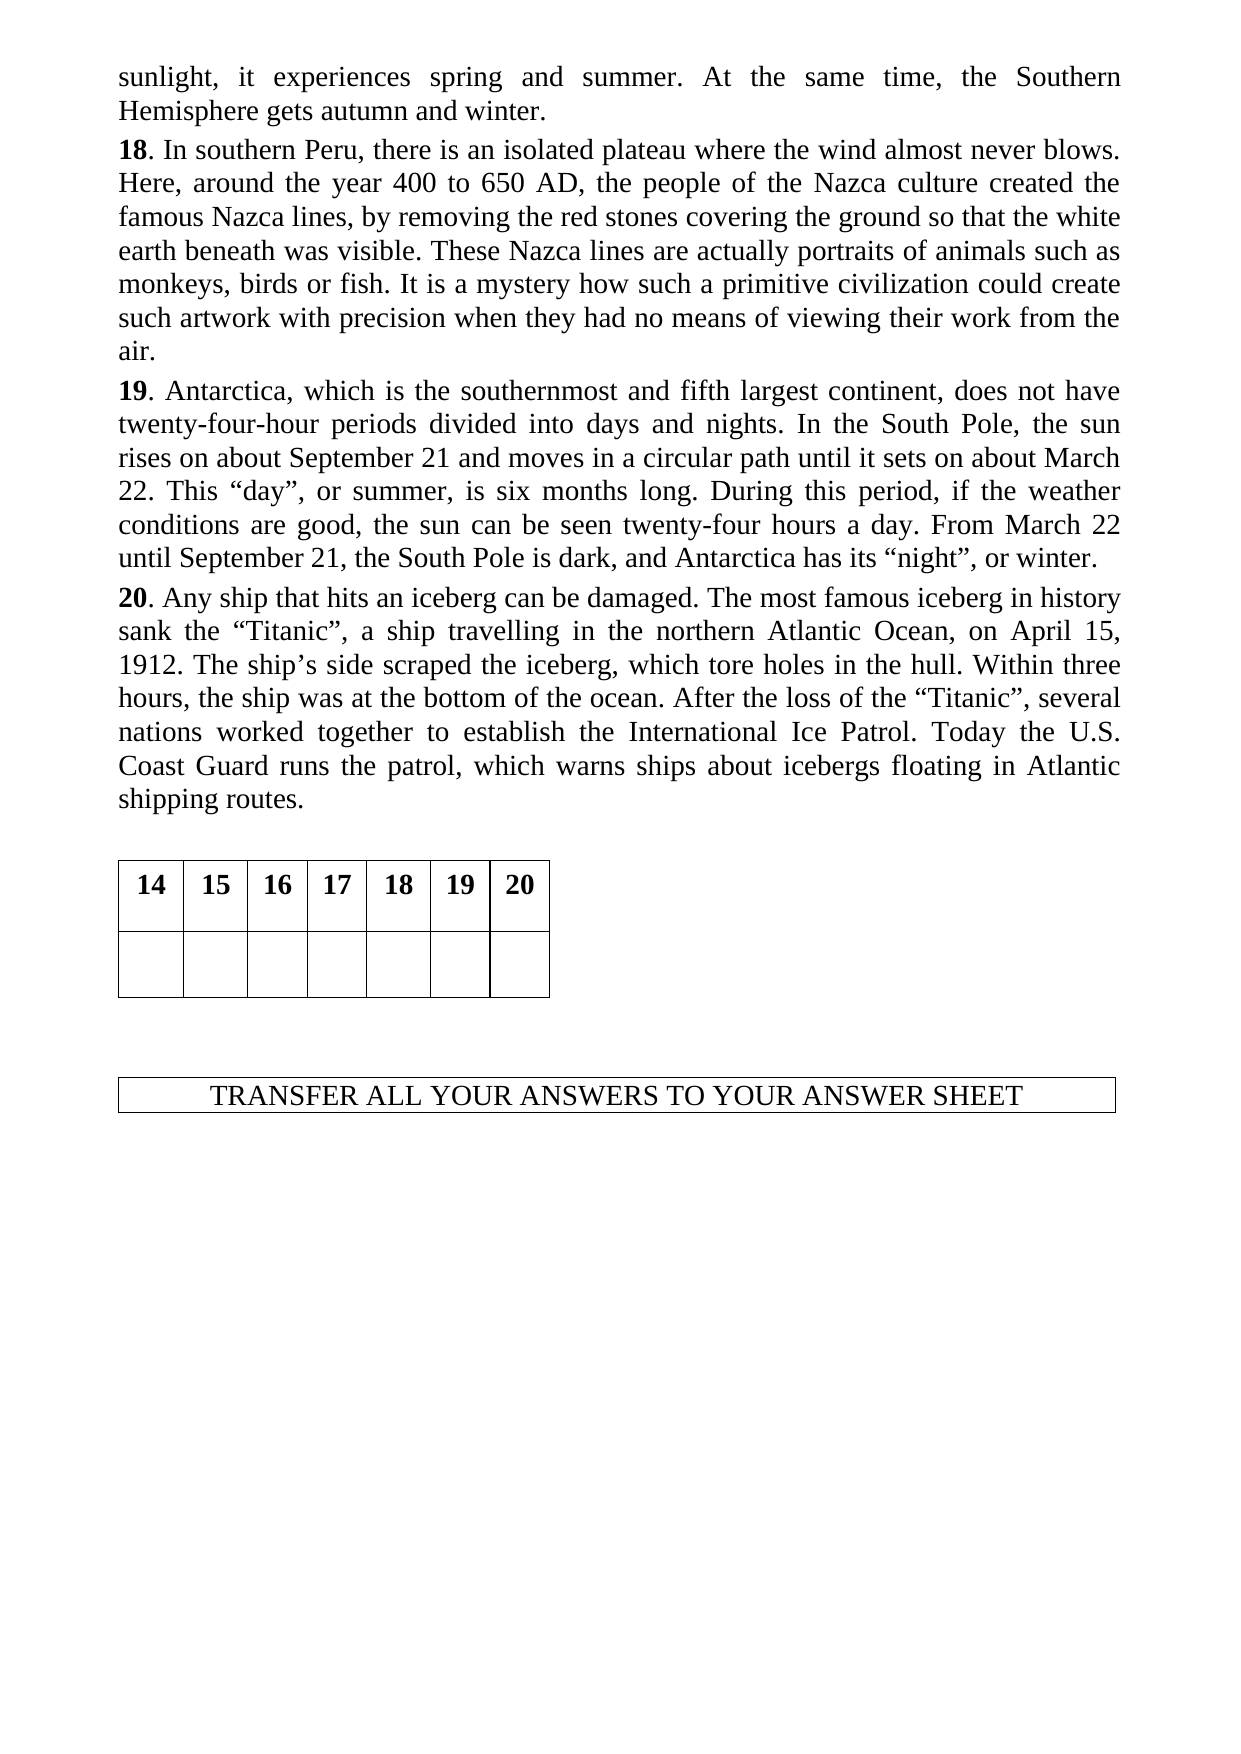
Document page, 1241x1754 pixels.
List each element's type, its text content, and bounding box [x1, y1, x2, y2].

table_cell [184, 932, 247, 997]
table_header TRANSFER ALL YOUR ANSWERS TO YOUR ANSWER SHEET [119, 1078, 1115, 1112]
table_cell [308, 932, 366, 997]
table_header 14 [119, 861, 183, 931]
table_cell [119, 932, 183, 997]
table_header 19 [431, 861, 489, 931]
table_cell [248, 932, 307, 997]
text 20. Any ship that hits an iceberg can be damaged. The most famous iceberg in history sank the “Titanic”, a ship travelling in the northern Atlantic Ocean, on April 15, 1912. The ship’s side scraped the iceberg, which tore holes in the hull. Within three hours, the ship was at the bottom of the ocean. After the loss of the “Titanic”, several nations worked together to establish the International Ice Patrol. Today the U.S. Coast Guard runs the patrol, which warns ships about icebergs floating in Atlantic shipping routes. [118, 580, 1122, 815]
table_header 18 [367, 861, 430, 931]
table_header 17 [308, 861, 366, 931]
table_cell [367, 932, 430, 997]
table_header 20 [491, 861, 549, 931]
text 19. Antarctica, which is the southernmost and fifth largest continent, does not have twenty-four-hour periods divided into days and nights. In the South Pole, the sun rises on about September 21 and moves in a circular path until it sets on about March 22. This “day”, or summer, is six months long. During this period, if the weather conditions are good, the sun can be seen twenty-four hours a day. From March 22 until September 21, the South Pole is dark, and Antarctica has its “night”, or winter. [118, 373, 1122, 574]
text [118, 59, 1122, 126]
table_header 15 [184, 861, 247, 931]
table_header 16 [248, 861, 307, 931]
text 18. In southern Peru, there is an isolated plateau where the wind almost never blows. Here, around the year 400 to 650 AD, the people of the Nazca culture created the famous Nazca lines, by removing the red stones covering the ground so that the white earth beneath was visible. These Nazca lines are actually portraits of animals such as monkeys, birds or fish. It is a mystery how such a primitive civilization could create such artwork with precision when they had no means of viewing their work from the air. [118, 132, 1122, 367]
table_cell [431, 932, 489, 997]
table_cell [491, 932, 549, 997]
